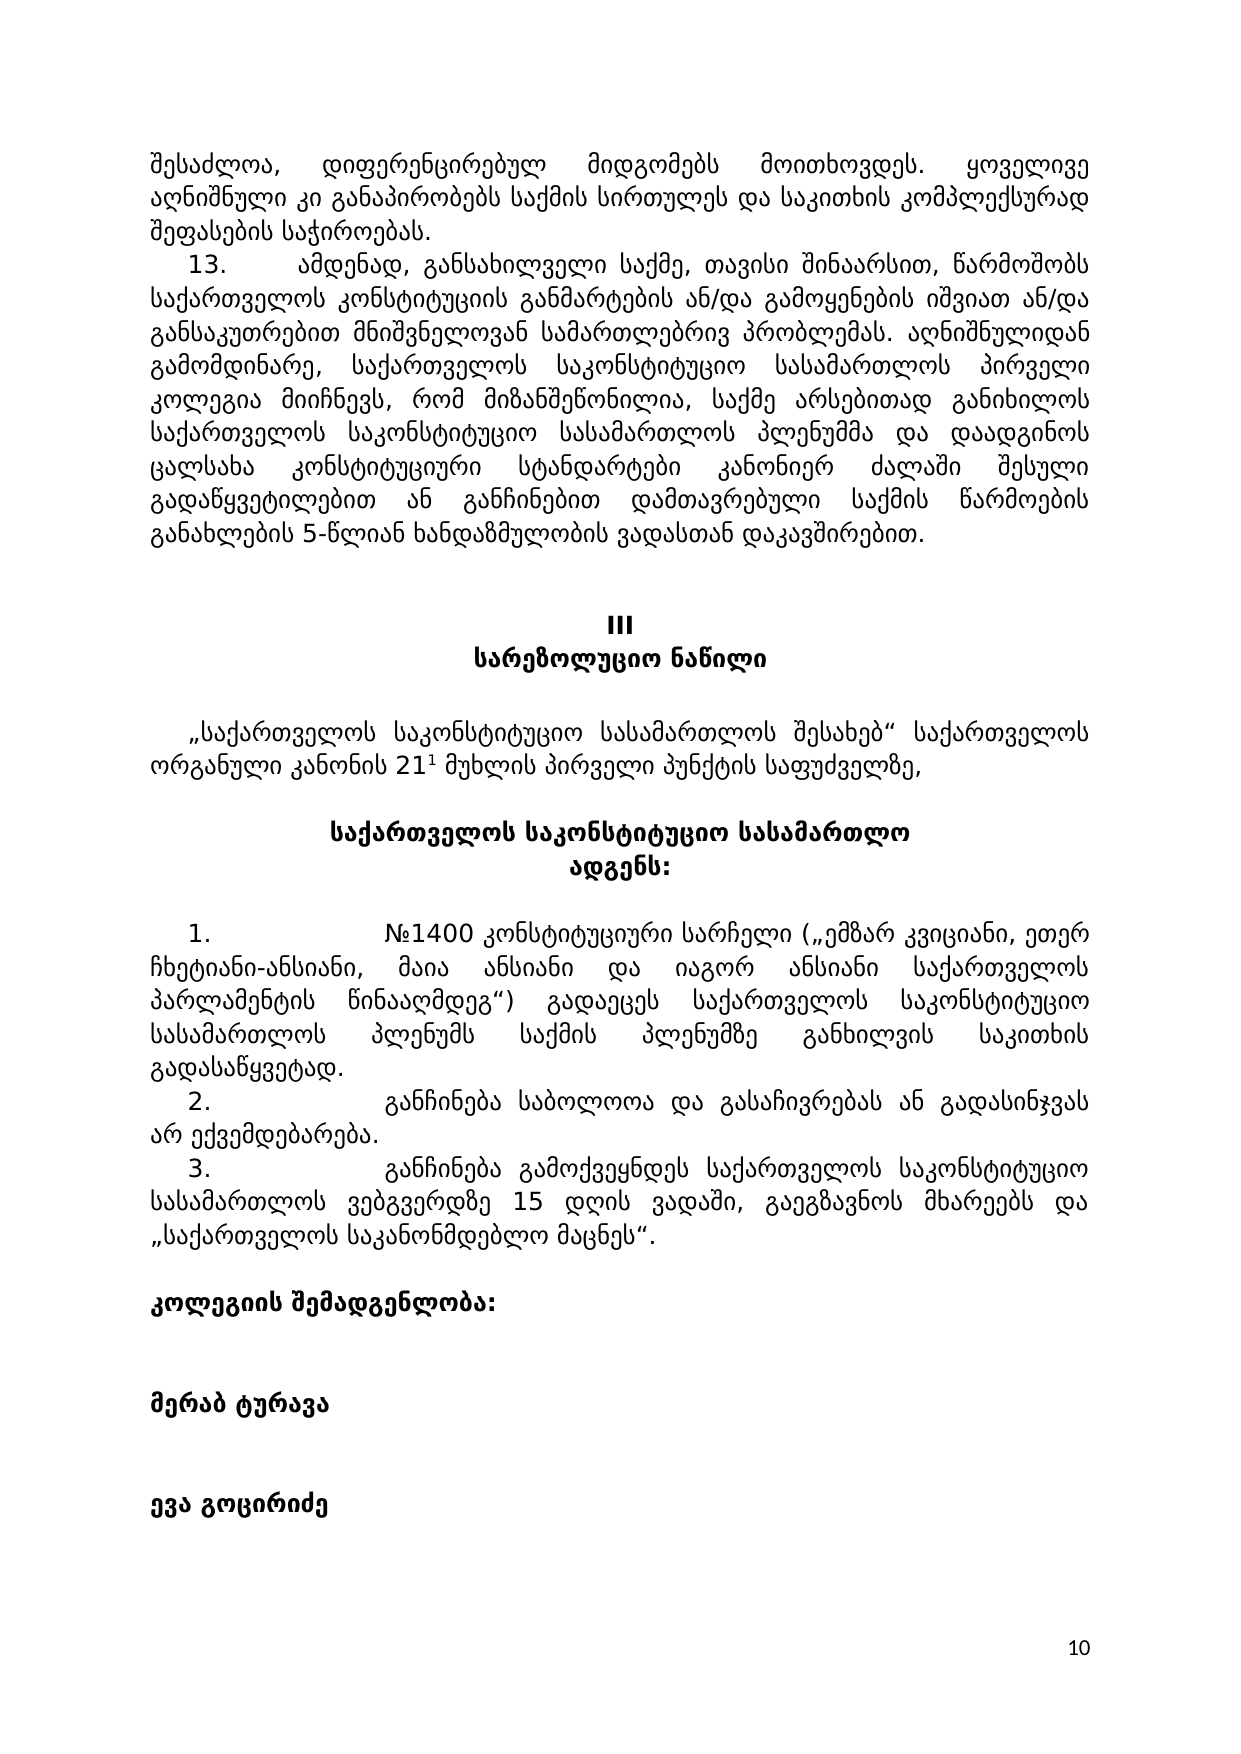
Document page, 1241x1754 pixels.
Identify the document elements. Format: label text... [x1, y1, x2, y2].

list №1400 კონსტიტუციური სარჩელი („ემზარ კვიციანი, ეთერ ჩხეტიანი-ანსიანი, მაია ანსიანი და იაგორ ანსიანი საქართველოს პარლამენტის წინააღმდეგ“) გადაეცეს საქართველოს საკონსტიტუციო სასამართლოს პლენუმს საქმის პლენუმზე განხილვის საკითხის გადასაწყვეტად. [150, 919, 1090, 1082]
list ამდენად, განსახილველი საქმე, თავისი შინაარსით, წარმოშობს საქართველოს კონსტიტუციის განმარტების ან/და გამოყენების იშვიათ ან/და განსაკუთრებით მნიშვნელოვან სამართლებრივ პრობლემას. აღნიშნულიდან გამომდინარე, საქართველოს საკონსტიტუციო სასამართლოს პირველი კოლეგია მიიჩნევს, რომ მიზანშეწონილია, საქმე არსებითად განიხილოს საქართველოს საკონსტიტუციო სასამართლოს პლენუმმა და დაადგინოს ცალსახა კონსტიტუციური სტანდარტები კანონიერ ძალაში შესული გადაწყვეტილებით ან განჩინებით დამთავრებული საქმის წარმოების განახლების 5-წლიან ხანდაზმულობის ვადასთან დაკავშირებით. [150, 251, 1090, 548]
list ევა გოცირიძე [150, 1489, 1090, 1518]
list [150, 150, 1090, 246]
list კოლეგიის შემადგენლობა: [150, 1288, 1090, 1317]
text „საქართველოს საკონსტიტუციო სასამართლოს შესახებ“ საქართველოს ორგანული კანონის 211 მუხლის პირველი პუნქტის საფუძველზე, [150, 718, 1090, 781]
list საქართველოს საკონსტიტუციო სასამართლო [150, 818, 1090, 848]
list განჩინება საბოლოოა და გასაჩივრებას ან გადასინჯვას არ ექვემდებარება. [150, 1087, 1089, 1149]
list განჩინება გამოქვეყნდეს საქართველოს საკონსტიტუციო სასამართლოს ვებგვერდზე 15 დღის ვადაში, გაეგზავნოს მხარეებს და „საქართველოს საკანონმდებლო მაცნეს“. [150, 1154, 1089, 1250]
list ადგენს: [150, 852, 1090, 881]
list მერაბ ტურავა [150, 1389, 1090, 1418]
subtitle III სარეზოლუციო ნაწილი [150, 611, 1090, 674]
